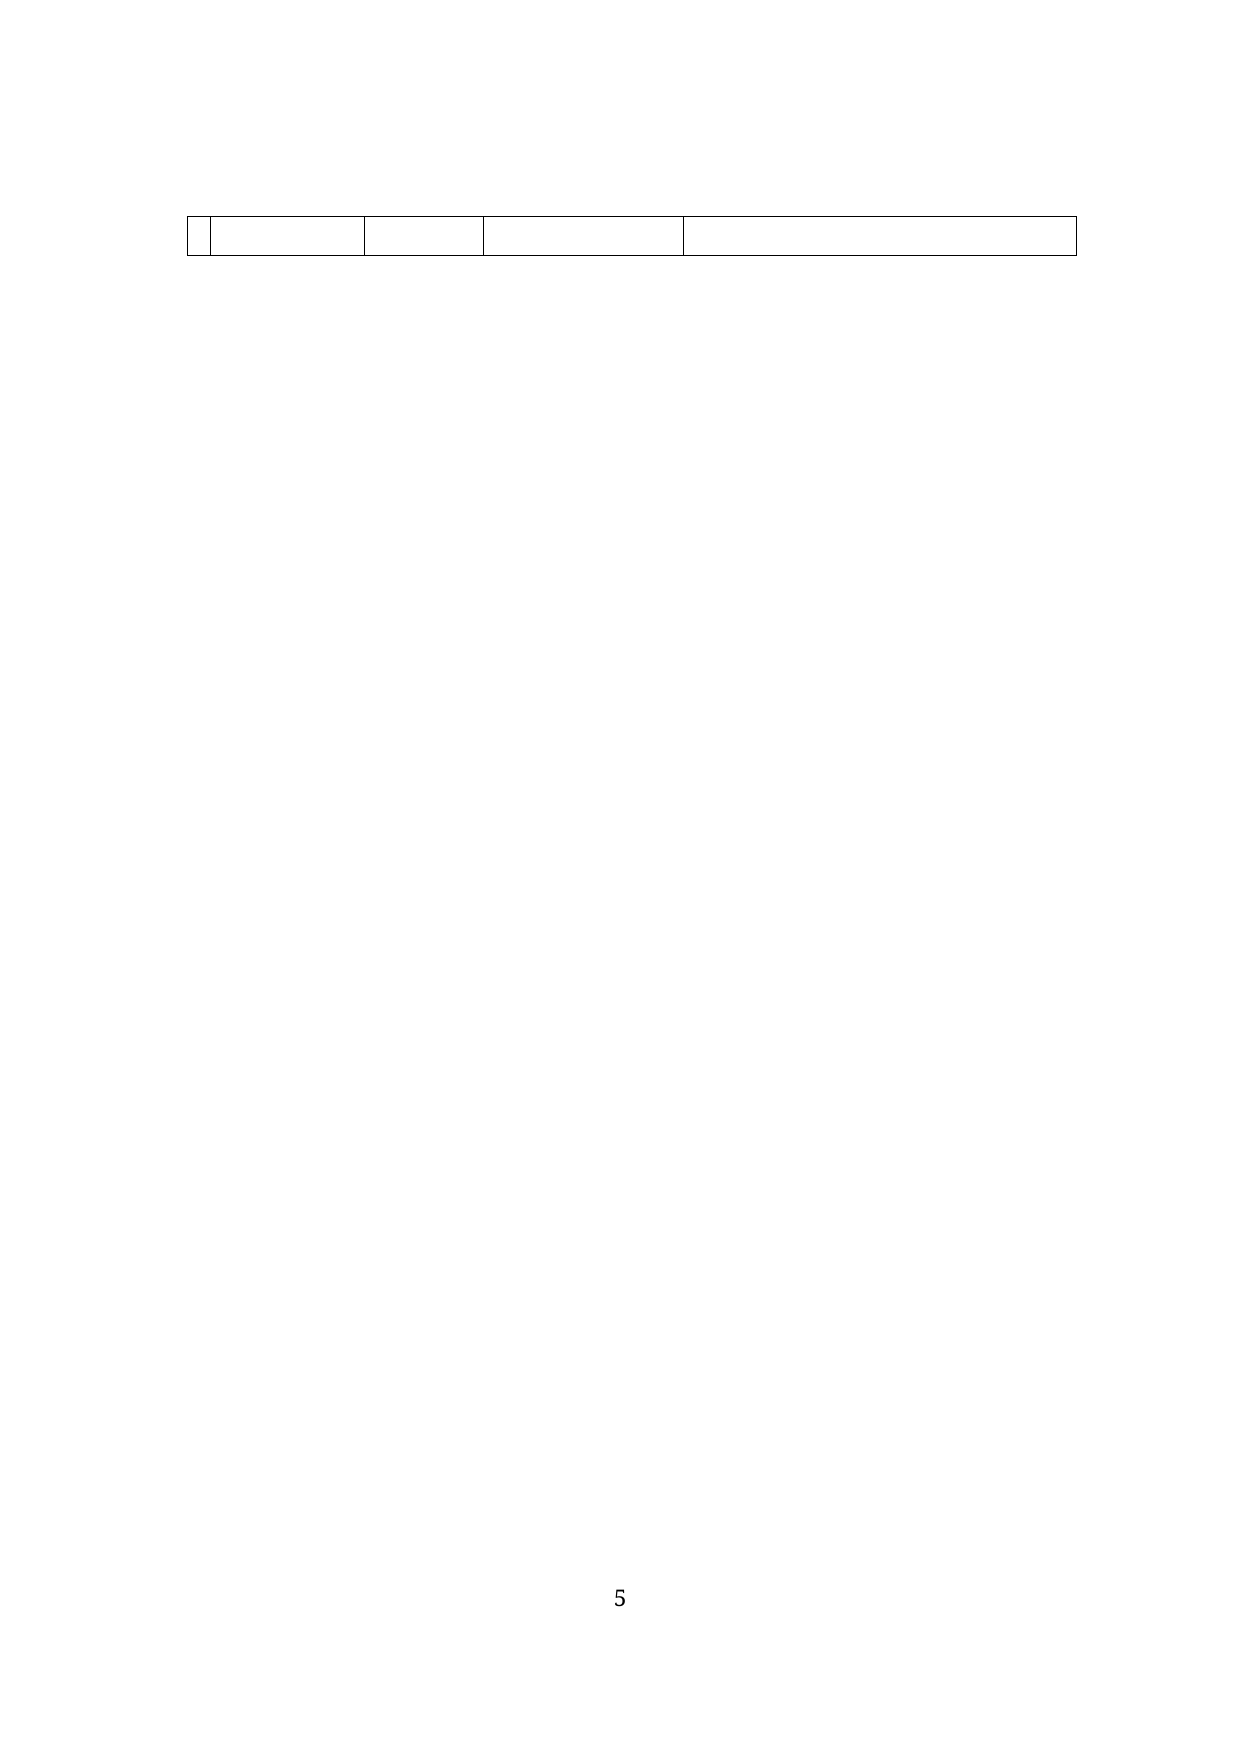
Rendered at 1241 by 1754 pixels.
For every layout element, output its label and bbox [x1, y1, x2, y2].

table_cell [684, 217, 1076, 255]
table_cell [484, 217, 683, 255]
table_cell [365, 217, 483, 255]
table_cell [211, 217, 364, 255]
